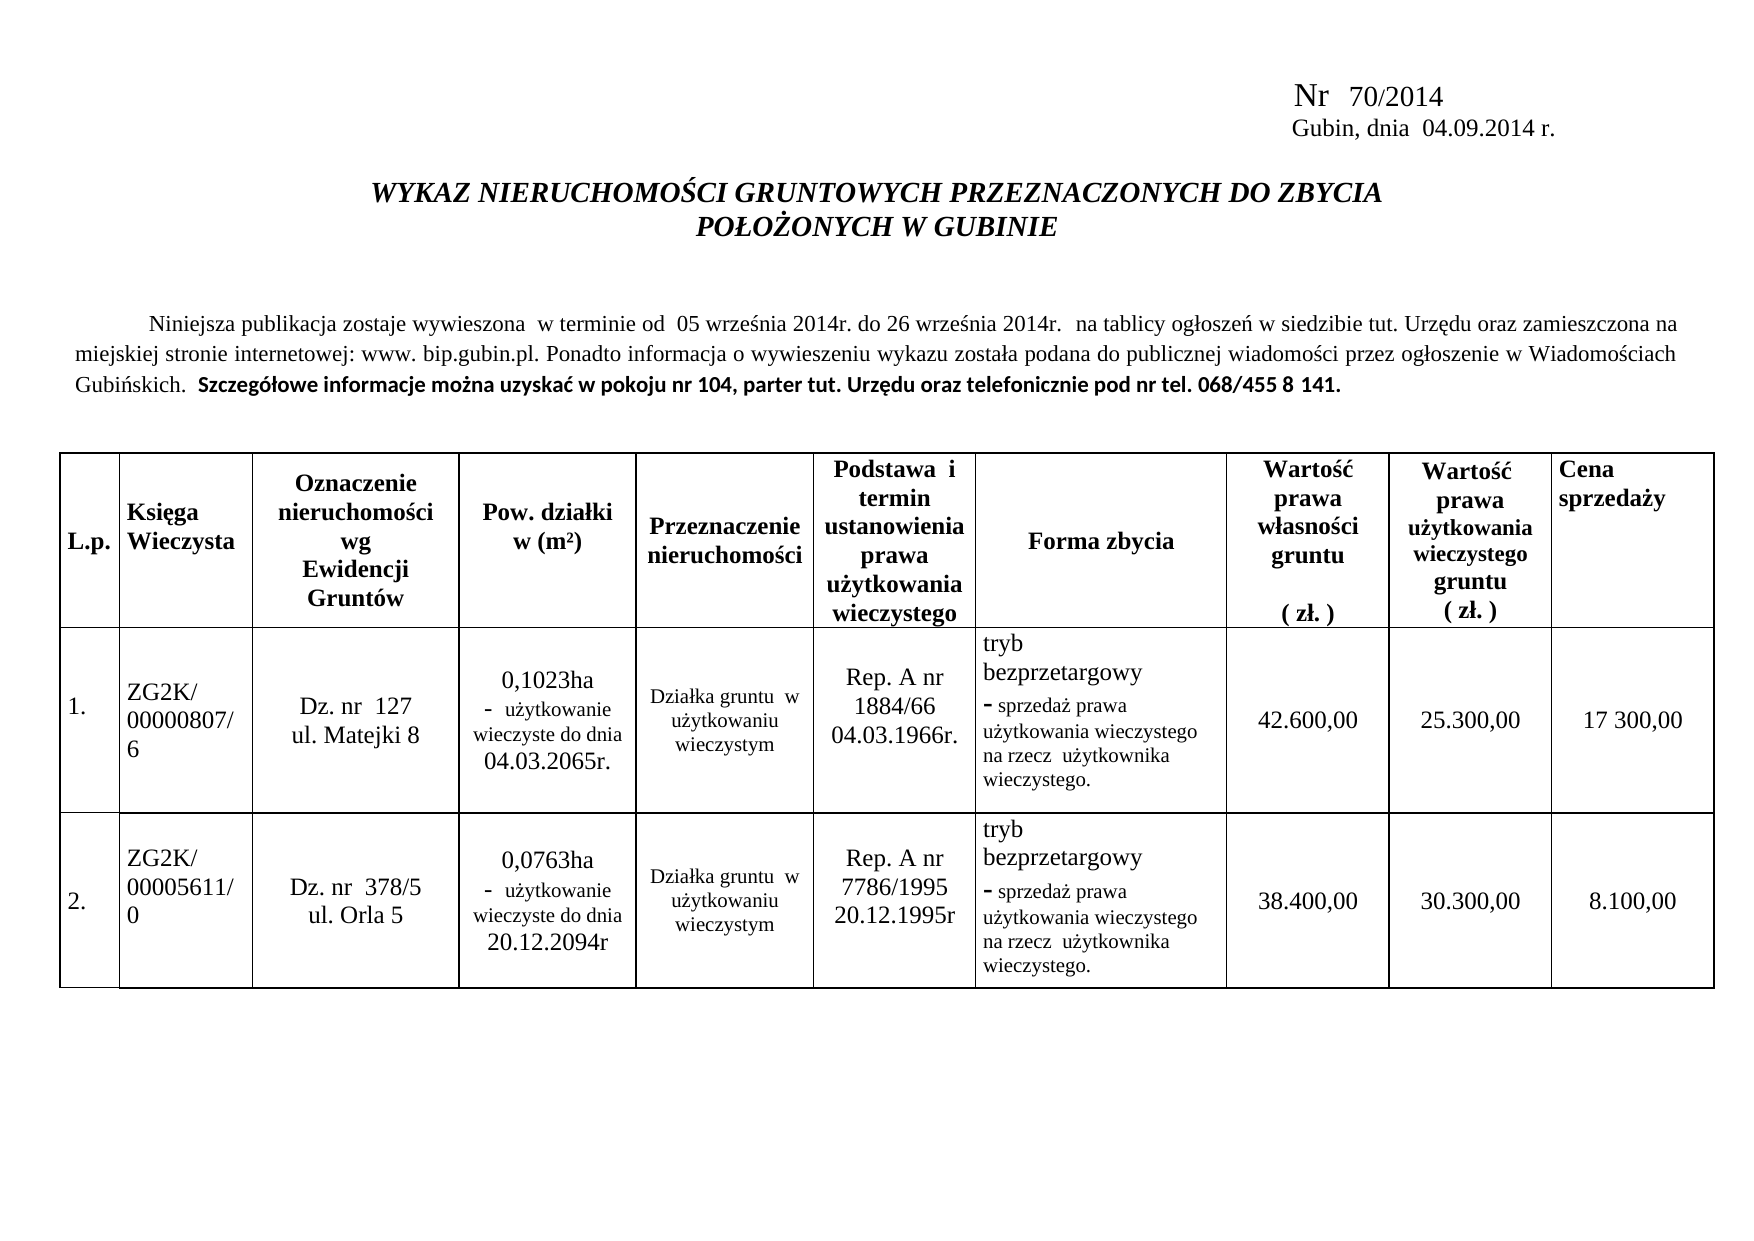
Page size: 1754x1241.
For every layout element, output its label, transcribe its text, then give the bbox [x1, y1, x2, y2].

table_cell Dz. nr 378/5 ul. Orla 5 [253, 814, 458, 987]
table_header Podstawa i termin ustanowienia prawa użytkowania wieczystego [814, 454, 975, 626]
table_cell 17 300,00 [1552, 628, 1713, 812]
text Gubin, dnia 04.09.2014 r. [75, 113, 1679, 142]
table_cell 0,1023ha - użytkowanie wieczyste do dnia 04.03.2065r. [460, 628, 635, 812]
table_cell Działka gruntu w użytkowaniu wieczystym [637, 628, 813, 812]
table_cell 42.600,00 [1227, 628, 1388, 812]
table_cell Rep. A nr 7786/1995 20.12.1995r [814, 814, 975, 987]
text Nr 70/2014 [75, 75, 1679, 113]
table_cell 1. [61, 628, 119, 812]
table_cell Dz. nr 127 ul. Matejki 8 [253, 628, 458, 812]
table_cell 8.100,00 [1552, 814, 1713, 987]
text WYKAZ NIERUCHOMOŚCI GRUNTOWYCH PRZEZNACZONYCH DO ZBYCIA [75, 176, 1679, 209]
table_header Wartość prawa użytkowania wieczystego gruntu ( zł. ) [1390, 454, 1551, 626]
table_header Przeznaczenie nieruchomości [637, 454, 813, 626]
table_header L.p. [61, 454, 119, 626]
table_cell ZG2K/00005611/0 [120, 814, 252, 987]
table_cell tryb bezprzetargowy - sprzedaż prawa użytkowania wieczystego na rzecz użytkownika wieczystego. [976, 628, 1226, 812]
table_header Pow. działki w (m²) [460, 454, 635, 626]
table_header Księga Wieczysta [120, 454, 252, 626]
table_cell Rep. A nr 1884/66 04.03.1966r. [814, 628, 975, 812]
text POŁOŻONYCH W GUBINIE [75, 209, 1679, 243]
table_cell 25.300,00 [1390, 628, 1551, 812]
table_cell 38.400,00 [1227, 814, 1388, 987]
table_cell 2. [61, 813, 119, 987]
table_cell Działka gruntu w użytkowaniu wieczystym [637, 814, 813, 987]
table_cell 0,0763ha - użytkowanie wieczyste do dnia 20.12.2094r [460, 814, 635, 987]
table_cell tryb bezprzetargowy - sprzedaż prawa użytkowania wieczystego na rzecz użytkownika wieczystego. [976, 814, 1226, 987]
table_header Forma zbycia [976, 454, 1226, 626]
table_header Cena sprzedaży [1552, 454, 1713, 626]
table_cell ZG2K/00000807/6 [120, 628, 252, 812]
text Niniejsza publikacja zostaje wywieszona w terminie od 05 września 2014r. do 26 września 2014r. na tablicy ogłoszeń w siedzibie tut. Urzędu oraz zamieszczona na miejskiej stronie internetowej: www. bip.gubin.pl. Ponadto informacja o wywieszeniu wykazu została podana do publicznej wiadomości przez ogłoszenie w Wiadomościach Gubińskich. Szczegółowe informacje można uzyskać w pokoju nr 104, parter tut. Urzędu oraz telefonicznie pod nr tel. 068/455 8 141. [75, 310, 1679, 398]
table_cell 30.300,00 [1390, 814, 1551, 987]
table_header Wartość prawa własności gruntu ( zł. ) [1227, 454, 1388, 626]
table_header Oznaczenie nieruchomości wg Ewidencji Gruntów [253, 454, 458, 626]
